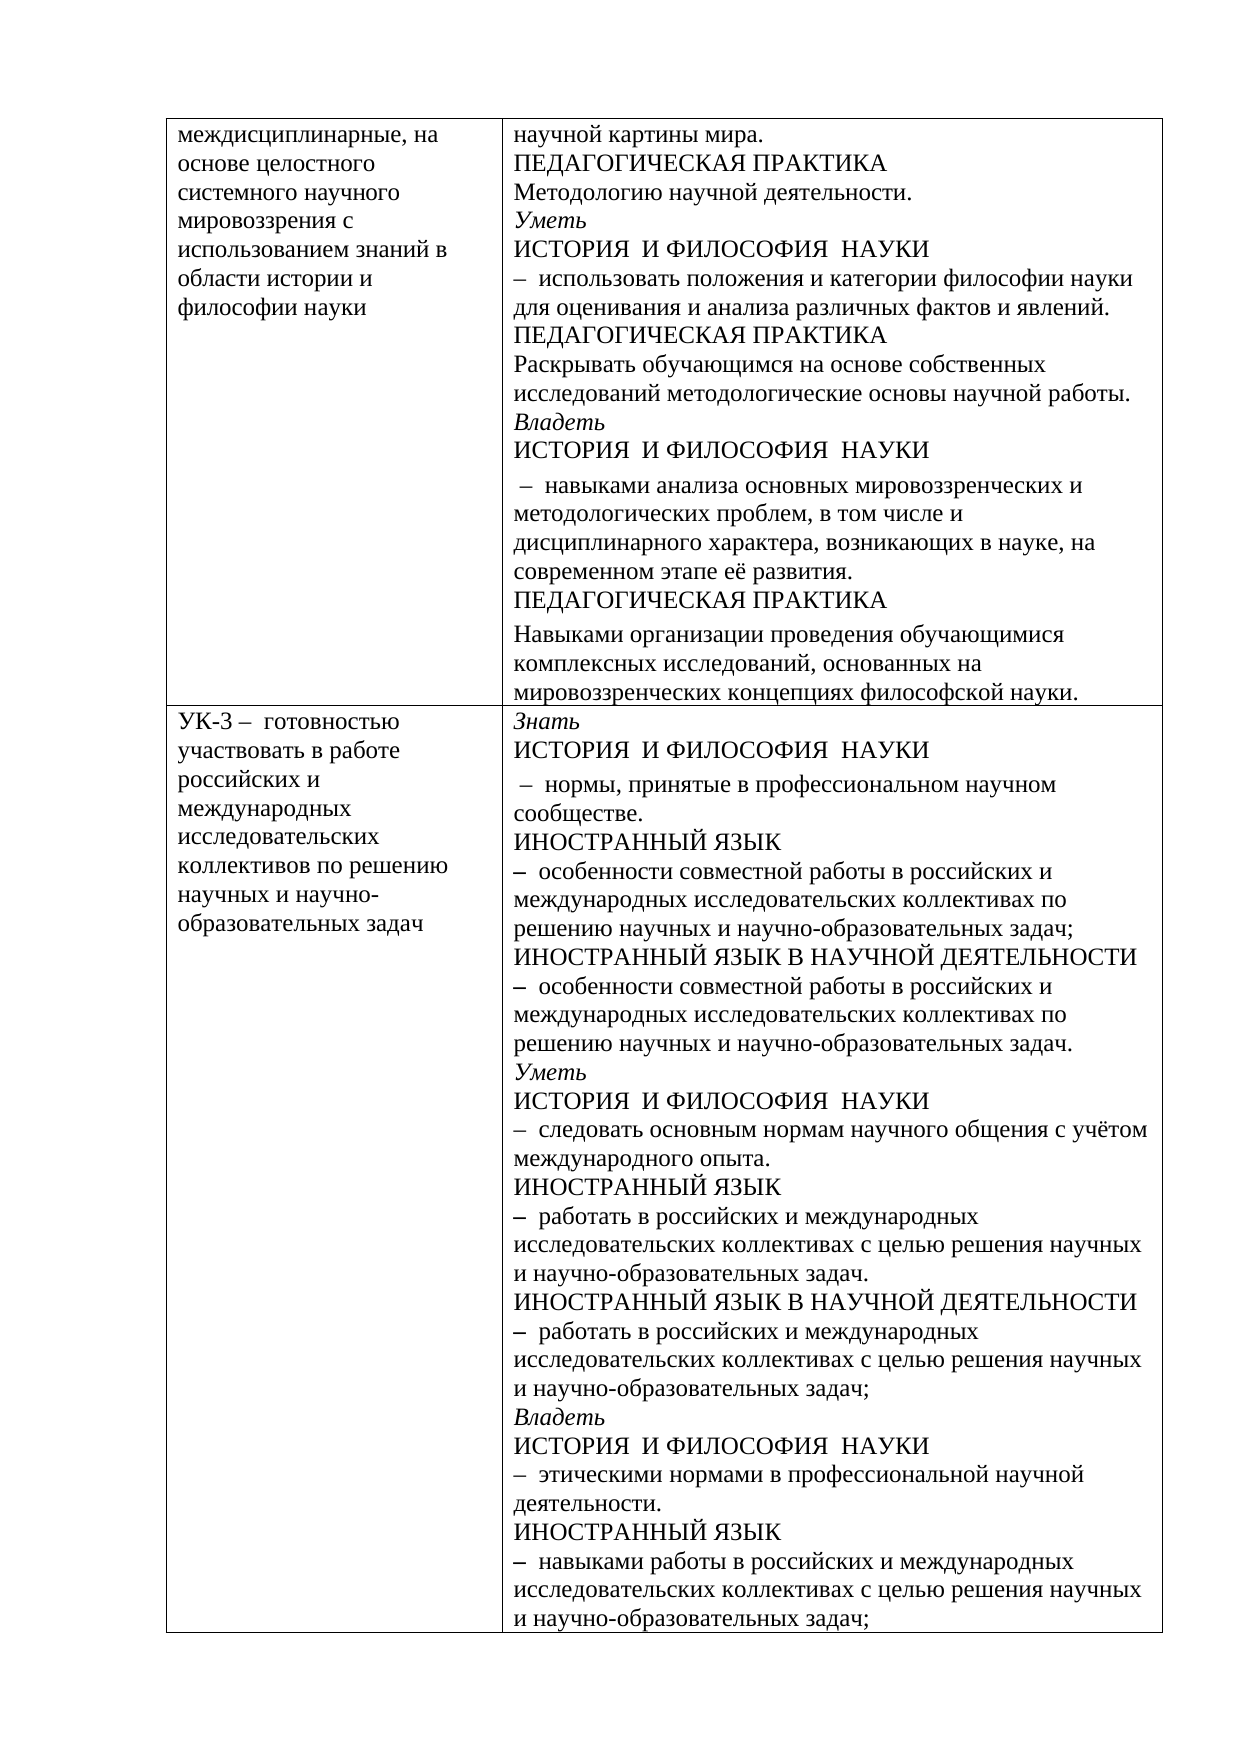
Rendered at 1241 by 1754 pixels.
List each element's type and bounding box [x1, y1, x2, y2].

table_cell [167, 706, 502, 1632]
table_cell [503, 706, 1162, 1632]
table_cell [167, 119, 502, 705]
table_cell [503, 119, 1162, 705]
